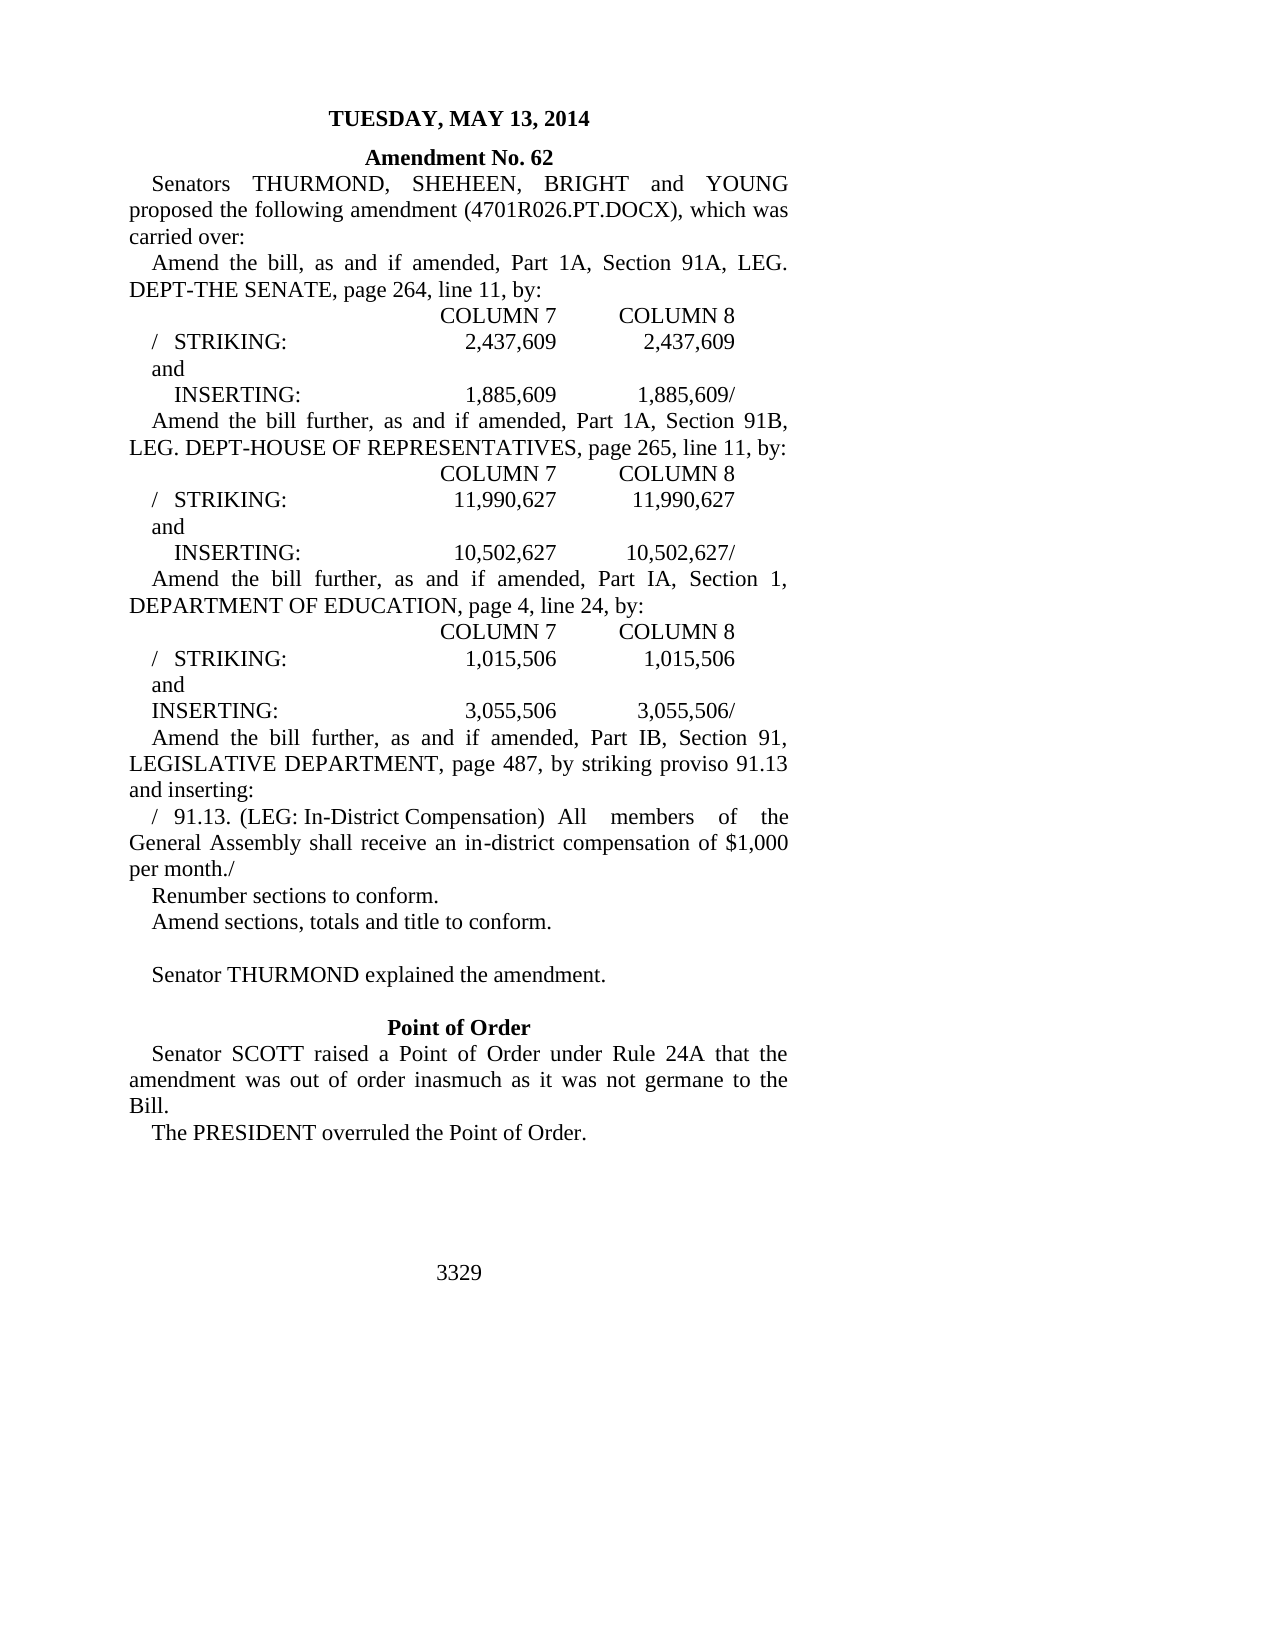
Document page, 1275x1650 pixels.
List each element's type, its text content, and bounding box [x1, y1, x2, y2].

text Point of Order [129, 1013, 789, 1040]
text Senator SCOTT raised a Point of Order under Rule 24A that the amendment was out of order inasmuch as it was not germane to the Bill. [129, 1040, 789, 1119]
text Senator THURMOND explained the amendment. [129, 961, 789, 987]
text Amend the bill, as and if amended, Part 1A, Section 91A, LEG. DEPT-THE SENATE, page 264, line 11, by: [129, 249, 789, 302]
text COLUMN 7 COLUMN 8 [129, 618, 789, 644]
text Renumber sections to conform. [129, 882, 789, 908]
text COLUMN 7 COLUMN 8 [129, 460, 789, 486]
text / STRIKING: 11,990,627 11,990,627 [129, 486, 789, 513]
text / STRIKING: 2,437,609 2,437,609 [129, 328, 789, 355]
text INSERTING: 3,055,506 3,055,506/ [129, 697, 789, 724]
text / 91.13. (LEG: In-District Compensation) All members of the General Assembly shall receive an in-district compensation of $1,000 per month./ [129, 803, 789, 882]
text INSERTING: 1,885,609 1,885,609/ [129, 381, 789, 407]
text The PRESIDENT overruled the Point of Order. [129, 1119, 789, 1145]
text COLUMN 7 COLUMN 8 [129, 302, 789, 328]
text and [129, 355, 789, 381]
text Amend sections, totals and title to conform. [129, 908, 789, 934]
text Amend the bill further, as and if amended, Part IA, Section 1, DEPARTMENT OF EDUCATION, page 4, line 24, by: [129, 566, 789, 618]
text Senators THURMOND, SHEHEEN, BRIGHT and YOUNG proposed the following amendment (4701R026.PT.DOCX), which was carried over: [129, 170, 789, 249]
text Amend the bill further, as and if amended, Part IB, Section 91, LEGISLATIVE DEPARTMENT, page 487, by striking proviso 91.13 and inserting: [129, 724, 789, 803]
text INSERTING: 10,502,627 10,502,627/ [129, 539, 789, 566]
text and [129, 513, 789, 539]
text Amend the bill further, as and if amended, Part 1A, Section 91B, LEG. DEPT-HOUSE OF REPRESENTATIVES, page 265, line 11, by: [129, 407, 789, 460]
text and [129, 671, 789, 697]
text Amendment No. 62 [129, 144, 789, 170]
text / STRIKING: 1,015,506 1,015,506 [129, 644, 789, 671]
